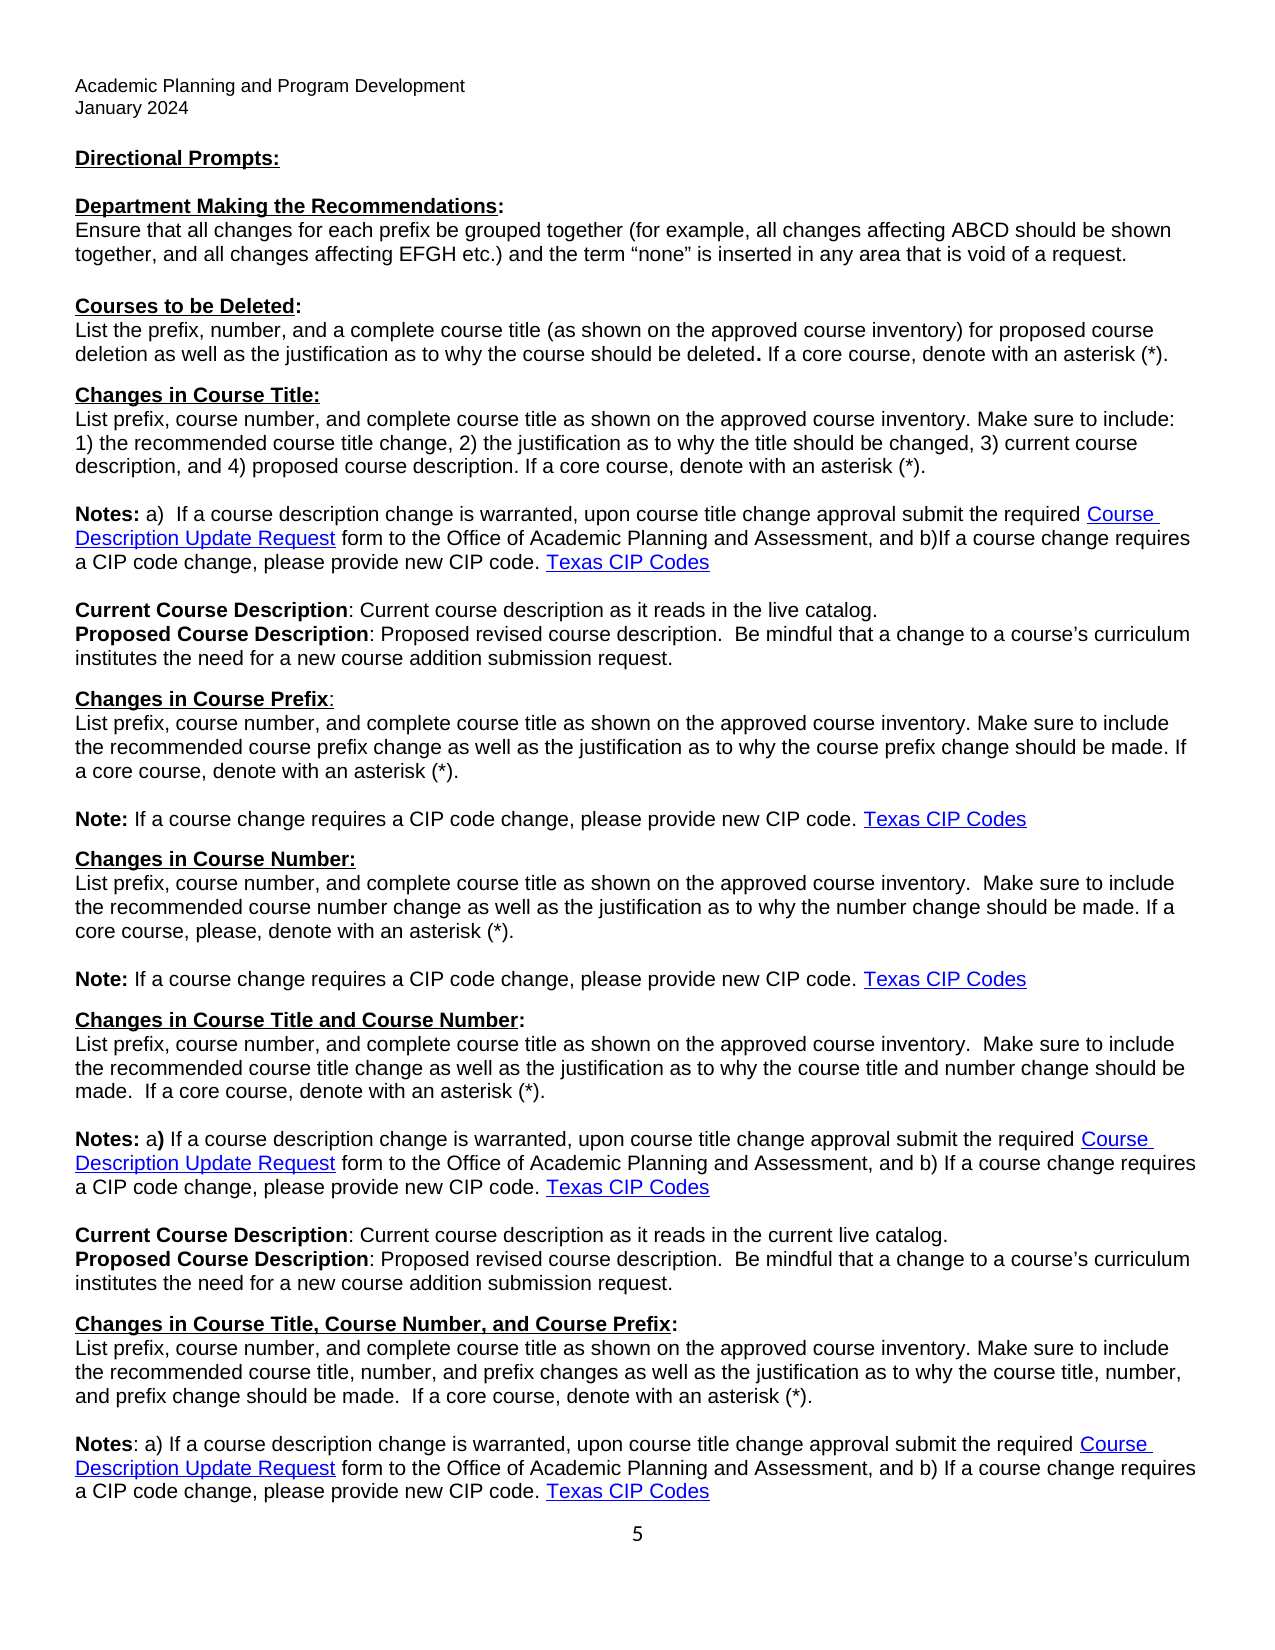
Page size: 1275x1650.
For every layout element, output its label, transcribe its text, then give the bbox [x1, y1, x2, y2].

text Changes in Course Title: List prefix, course number, and complete course title as shown on the approved course inventory. Make sure to include: 1) the recommended course title change, 2) the justification as to why the title should be changed, 3) current course description, and 4) proposed course description. If a core course, denote with an asterisk (*). Notes: a) If a course description change is warranted, upon course title change approval submit the required Course Description Update Request form to the Office of Academic Planning and Assessment, and b)If a course change requires a CIP code change, please provide new CIP code. Texas CIP Codes Current Course Description: Current course description as it reads in the live catalog. Proposed Course Description: Proposed revised course description. Be mindful that a change to a course’s curriculum institutes the need for a new course addition submission request. [75, 382, 1200, 670]
text Directional Prompts: Department Making the Recommendations: Ensure that all changes for each prefix be grouped together (for example, all changes affecting ABCD should be shown together, and all changes affecting EFGH etc.) and the term “none” is inserted in any area that is void of a request. [75, 146, 1200, 294]
text Changes in Course Title, Course Number, and Course Prefix: List prefix, course number, and complete course title as shown on the approved course inventory. Make sure to include the recommended course title, number, and prefix changes as well as the justification as to why the course title, number, and prefix change should be made. If a core course, denote with an asterisk (*). Notes: a) If a course description change is warranted, upon course title change approval submit the required Course Description Update Request form to the Office of Academic Planning and Assessment, and b) If a course change requires a CIP code change, please provide new CIP code. Texas CIP Codes [75, 1312, 1200, 1503]
text Courses to be Deleted: List the prefix, number, and a complete course title (as shown on the approved course inventory) for proposed course deletion as well as the justification as to why the course should be deleted. If a core course, denote with an asterisk (*). [75, 294, 1200, 366]
text Changes in Course Title and Course Number: List prefix, course number, and complete course title as shown on the approved course inventory. Make sure to include the recommended course title change as well as the justification as to why the course title and number change should be made. If a core course, denote with an asterisk (*). Notes: a) If a course description change is warranted, upon course title change approval submit the required Course Description Update Request form to the Office of Academic Planning and Assessment, and b) If a course change requires a CIP code change, please provide new CIP code. Texas CIP Codes Current Course Description: Current course description as it reads in the current live catalog. Proposed Course Description: Proposed revised course description. Be mindful that a change to a course’s curriculum institutes the need for a new course addition submission request. [75, 1007, 1200, 1295]
text Changes in Course Number: List prefix, course number, and complete course title as shown on the approved course inventory. Make sure to include the recommended course number change as well as the justification as to why the number change should be made. If a core course, please, denote with an asterisk (*). Note: If a course change requires a CIP code change, please provide new CIP code. Texas CIP Codes [75, 847, 1200, 991]
text Changes in Course Prefix: List prefix, course number, and complete course title as shown on the approved course inventory. Make sure to include the recommended course prefix change as well as the justification as to why the course prefix change should be made. If a core course, denote with an asterisk (*). Note: If a course change requires a CIP code change, please provide new CIP code. Texas CIP Codes [75, 687, 1200, 830]
